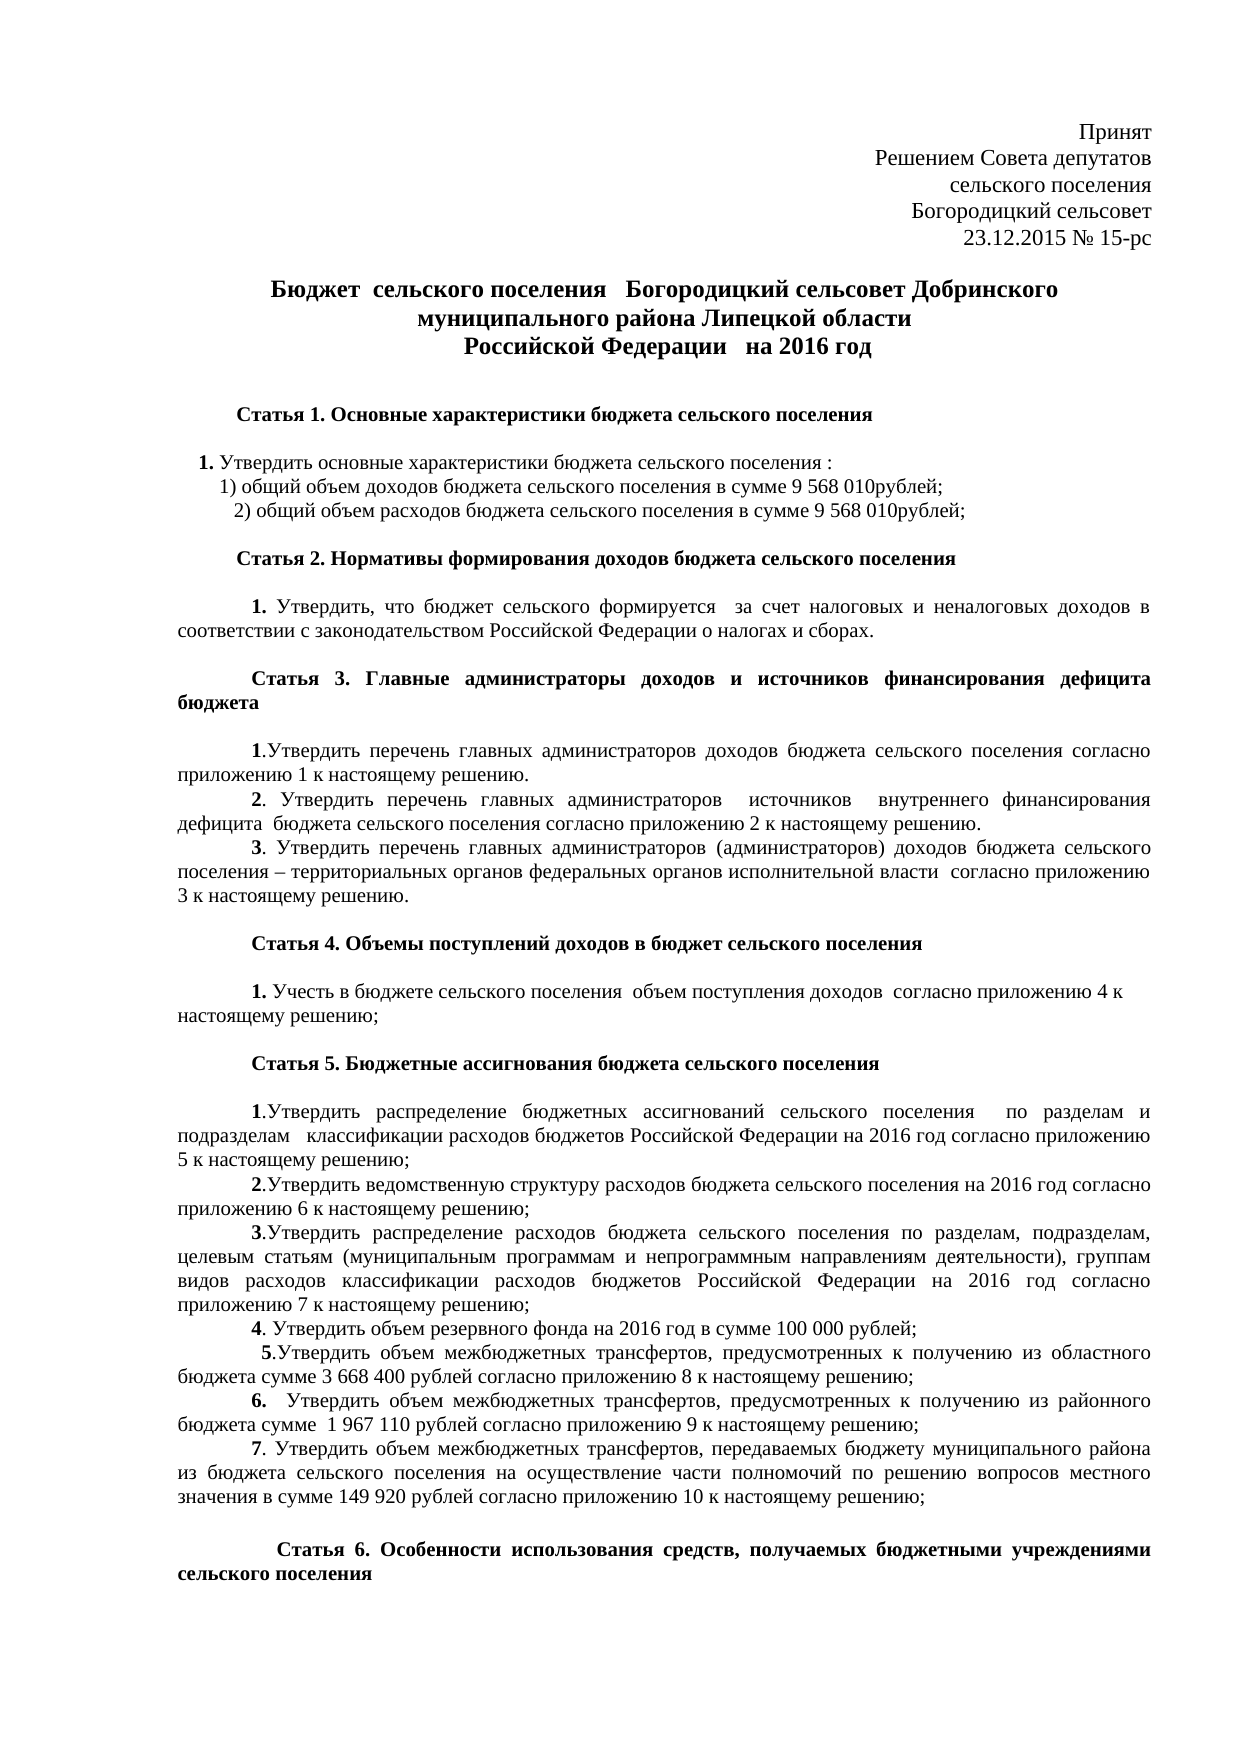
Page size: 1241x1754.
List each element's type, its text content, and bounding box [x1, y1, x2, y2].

text 3.Утвердить распределение расходов бюджета сельского поселения по разделам, подразделам, целевым статьям (муниципальным программам и непрограммным направлениям деятельности), группам видов расходов классификации расходов бюджетов Российской Федерации на 2016 год согласно приложению 7 к настоящему решению; [177, 1219, 1152, 1316]
text 4. Утвердить объем резервного фонда на 2016 год в сумме 100 000 рублей; [177, 1316, 1152, 1340]
text Статья 3. Главные администраторы доходов и источников финансирования дефицита бюджета [177, 666, 1152, 714]
text 1. Утвердить, что бюджет сельского формируется за счет налоговых и неналоговых доходов в соответствии с законодательством Российской Федерации о налогах и сборах. [177, 594, 1152, 642]
text Статья 5. Бюджетные ассигнования бюджета сельского поселения [177, 1051, 1152, 1075]
text Бюджет сельского поселения Богородицкий сельсовет Добринского муниципального района Липецкой области [177, 274, 1152, 331]
text Богородицкий сельсовет [177, 197, 1152, 223]
text Решением Совета депутатов [177, 144, 1152, 171]
text Принят [177, 118, 1152, 144]
text 2. Утвердить перечень главных администраторов источников внутреннего финансирования дефицита бюджета сельского поселения согласно приложению 2 к настоящему решению. [177, 786, 1152, 834]
text 6. Утвердить объем межбюджетных трансфертов, предусмотренных к получению из районного бюджета сумме 1 967 110 рублей согласно приложению 9 к настоящему решению; [177, 1388, 1152, 1436]
text Статья 4. Объемы поступлений доходов в бюджет сельского поселения [177, 931, 1152, 955]
text 2) общий объем расходов бюджета сельского поселения в сумме 9 568 010рублей; [177, 498, 1152, 522]
text 1. Учесть в бюджете сельского поселения объем поступления доходов согласно приложению 4 к настоящему решению; [177, 979, 1152, 1027]
text 5.Утвердить объем межбюджетных трансфертов, предусмотренных к получению из областного бюджета сумме 3 668 400 рублей согласно приложению 8 к настоящему решению; [177, 1340, 1152, 1388]
text 1.Утвердить перечень главных администраторов доходов бюджета сельского поселения согласно приложению 1 к настоящему решению. [177, 738, 1152, 786]
text Статья 2. Нормативы формирования доходов бюджета сельского поселения [177, 546, 1152, 570]
text 7. Утвердить объем межбюджетных трансфертов, передаваемых бюджету муниципального района из бюджета сельского поселения на осуществление части полномочий по решению вопросов местного значения в сумме 149 920 рублей согласно приложению 10 к настоящему решению; [177, 1436, 1152, 1508]
text 1.Утвердить распределение бюджетных ассигнований сельского поселения по разделам и подразделам классификации расходов бюджетов Российской Федерации на 2016 год согласно приложению 5 к настоящему решению; [177, 1099, 1152, 1171]
text 23.12.2015 № 15-рс [177, 223, 1152, 250]
text сельского поселения [177, 171, 1152, 197]
text Российской Федерации на 2016 год [177, 331, 1152, 360]
text 1) общий объем доходов бюджета сельского поселения в сумме 9 568 010рублей; [177, 474, 1152, 498]
text 2.Утвердить ведомственную структуру расходов бюджета сельского поселения на 2016 год согласно приложению 6 к настоящему решению; [177, 1171, 1152, 1219]
text 1. Утвердить основные характеристики бюджета сельского поселения : [177, 449, 1152, 474]
text Статья 6. Особенности использования средств, получаемых бюджетными учреждениями сельского поселения [177, 1537, 1152, 1585]
text Статья 1. Основные характеристики бюджета сельского поселения [177, 401, 1152, 426]
text 3. Утвердить перечень главных администраторов (администраторов) доходов бюджета сельского поселения – территориальных органов федеральных органов исполнительной власти согласно приложению 3 к настоящему решению. [177, 834, 1152, 907]
